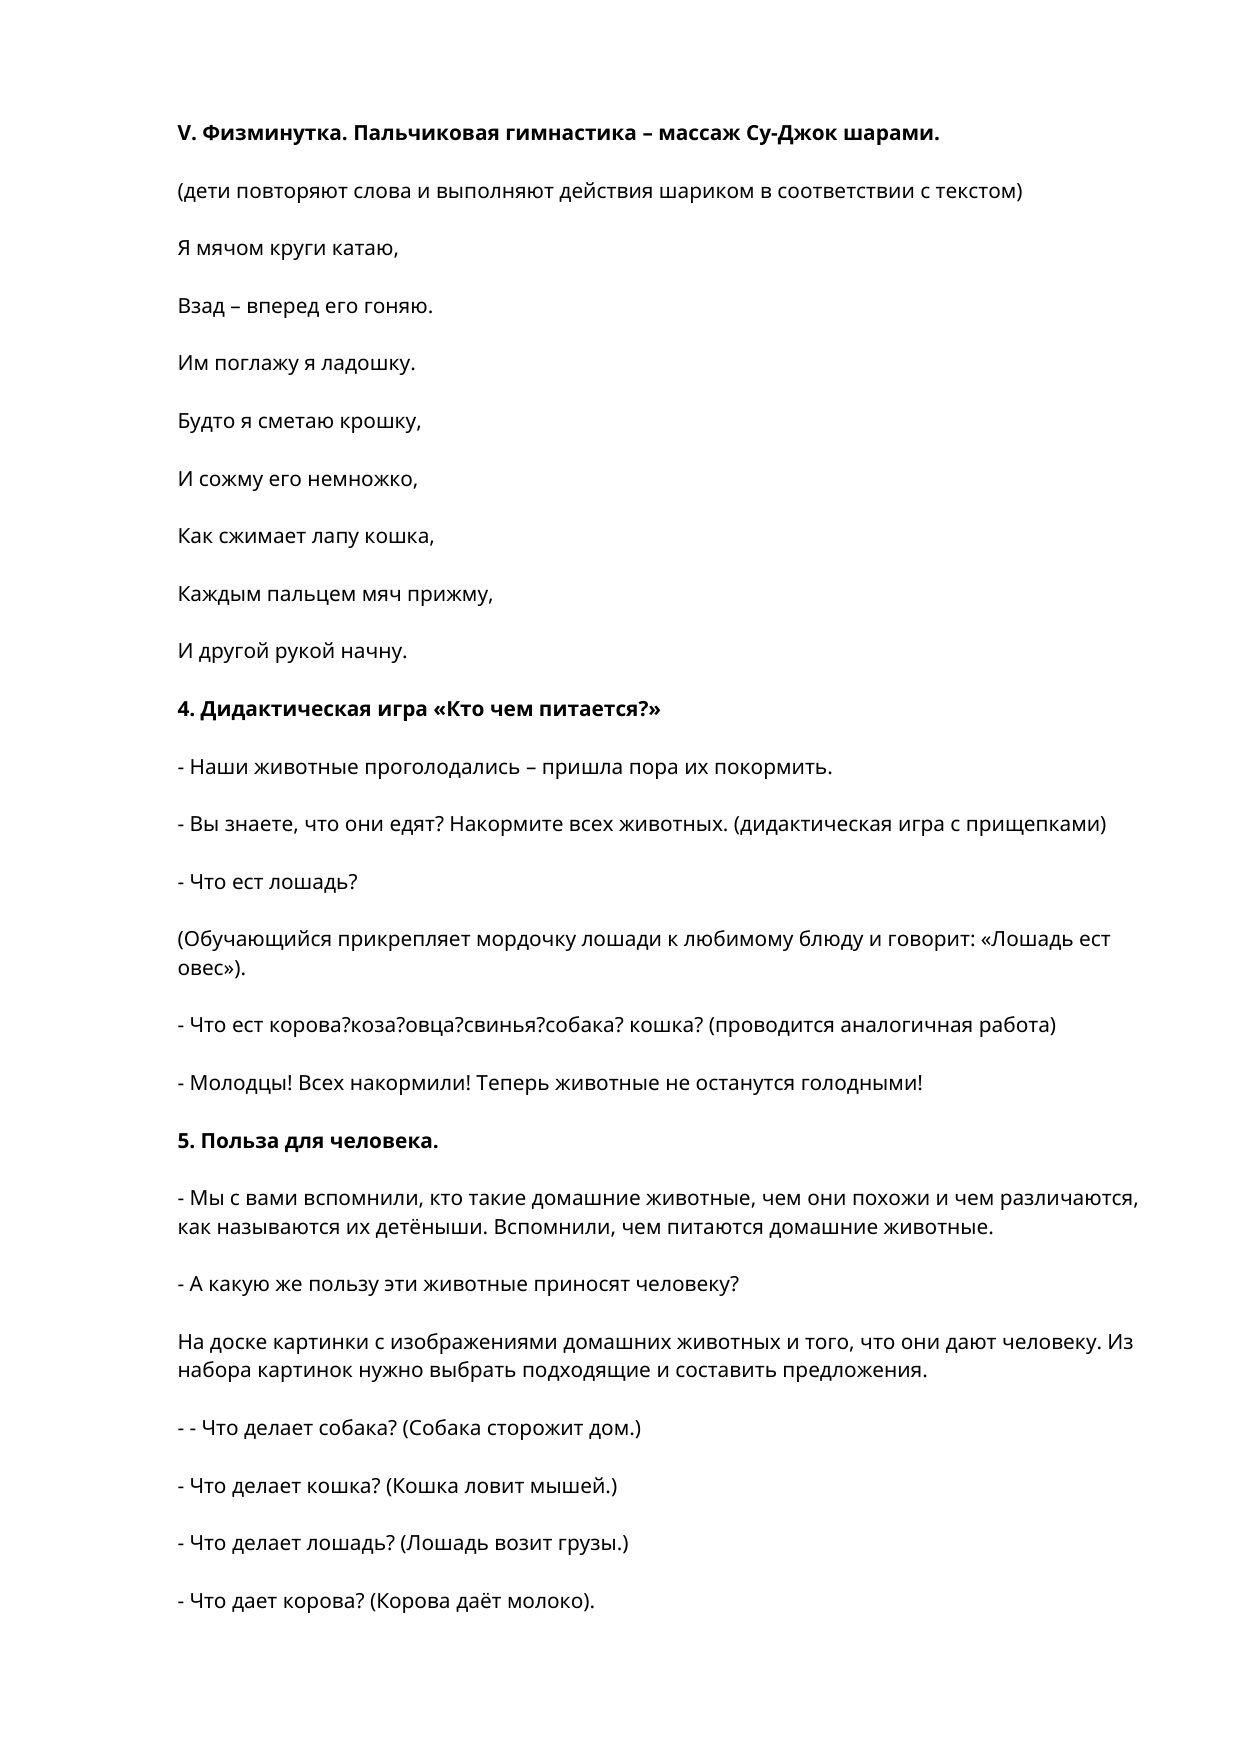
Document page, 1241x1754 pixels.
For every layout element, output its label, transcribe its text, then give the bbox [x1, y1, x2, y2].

text - Что ест лошадь? [177, 867, 1152, 895]
text Я мячом круги катаю, [177, 233, 1152, 262]
text И другой рукой начну. [177, 637, 1152, 665]
text - А какую же пользу эти животные приносят человеку? [177, 1269, 1152, 1298]
text (дети повторяют слова и выполняют действия шариком в соответствии с текстом) [177, 176, 1152, 204]
text Взад – вперед его гоняю. [177, 291, 1152, 319]
text 4. Дидактическая игра «Кто чем питается?» [177, 694, 1152, 723]
text Как сжимает лапу кошка, [177, 521, 1152, 550]
text - Что дает корова? (Корова даёт молоко). [177, 1586, 1152, 1614]
text Им поглажу я ладошку. [177, 348, 1152, 377]
text Каждым пальцем мяч прижму, [177, 579, 1152, 607]
text Будто я сметаю крошку, [177, 406, 1152, 434]
text (Обучающийся прикрепляет мордочку лошади к любимому блюду и говорит: «Лошадь ест овес»). [177, 924, 1152, 981]
text - Что делает лошадь? (Лошадь возит грузы.) [177, 1528, 1152, 1557]
text - Что ест корова?коза?овца?свинья?собака? кошка? (проводится аналогичная работа) [177, 1011, 1152, 1039]
text - Молодцы! Всех накормили! Теперь животные не останутся голодными! [177, 1068, 1152, 1097]
text И сожму его немножко, [177, 464, 1152, 492]
text - - Что делает собака? (Собака сторожит дом.) [177, 1413, 1152, 1442]
text - Что делает кошка? (Кошка ловит мышей.) [177, 1471, 1152, 1499]
text - Наши животные проголодались – пришла пора их покормить. [177, 752, 1152, 780]
text - Вы знаете, что они едят? Накормите всех животных. (дидактическая игра с прищепками) [177, 809, 1152, 838]
text 5. Польза для человека. [177, 1126, 1152, 1154]
text V. Физминутка. Пальчиковая гимнастика – массаж Су-Джок шарами. [177, 118, 1152, 147]
text На доске картинки с изображениями домашних животных и того, что они дают человеку. Из набора картинок нужно выбрать подходящие и составить предложения. [177, 1327, 1152, 1384]
text - Мы с вами вспомнили, кто такие домашние животные, чем они похожи и чем различаются, как называются их детёныши. Вспомнили, чем питаются домашние животные. [177, 1183, 1152, 1240]
